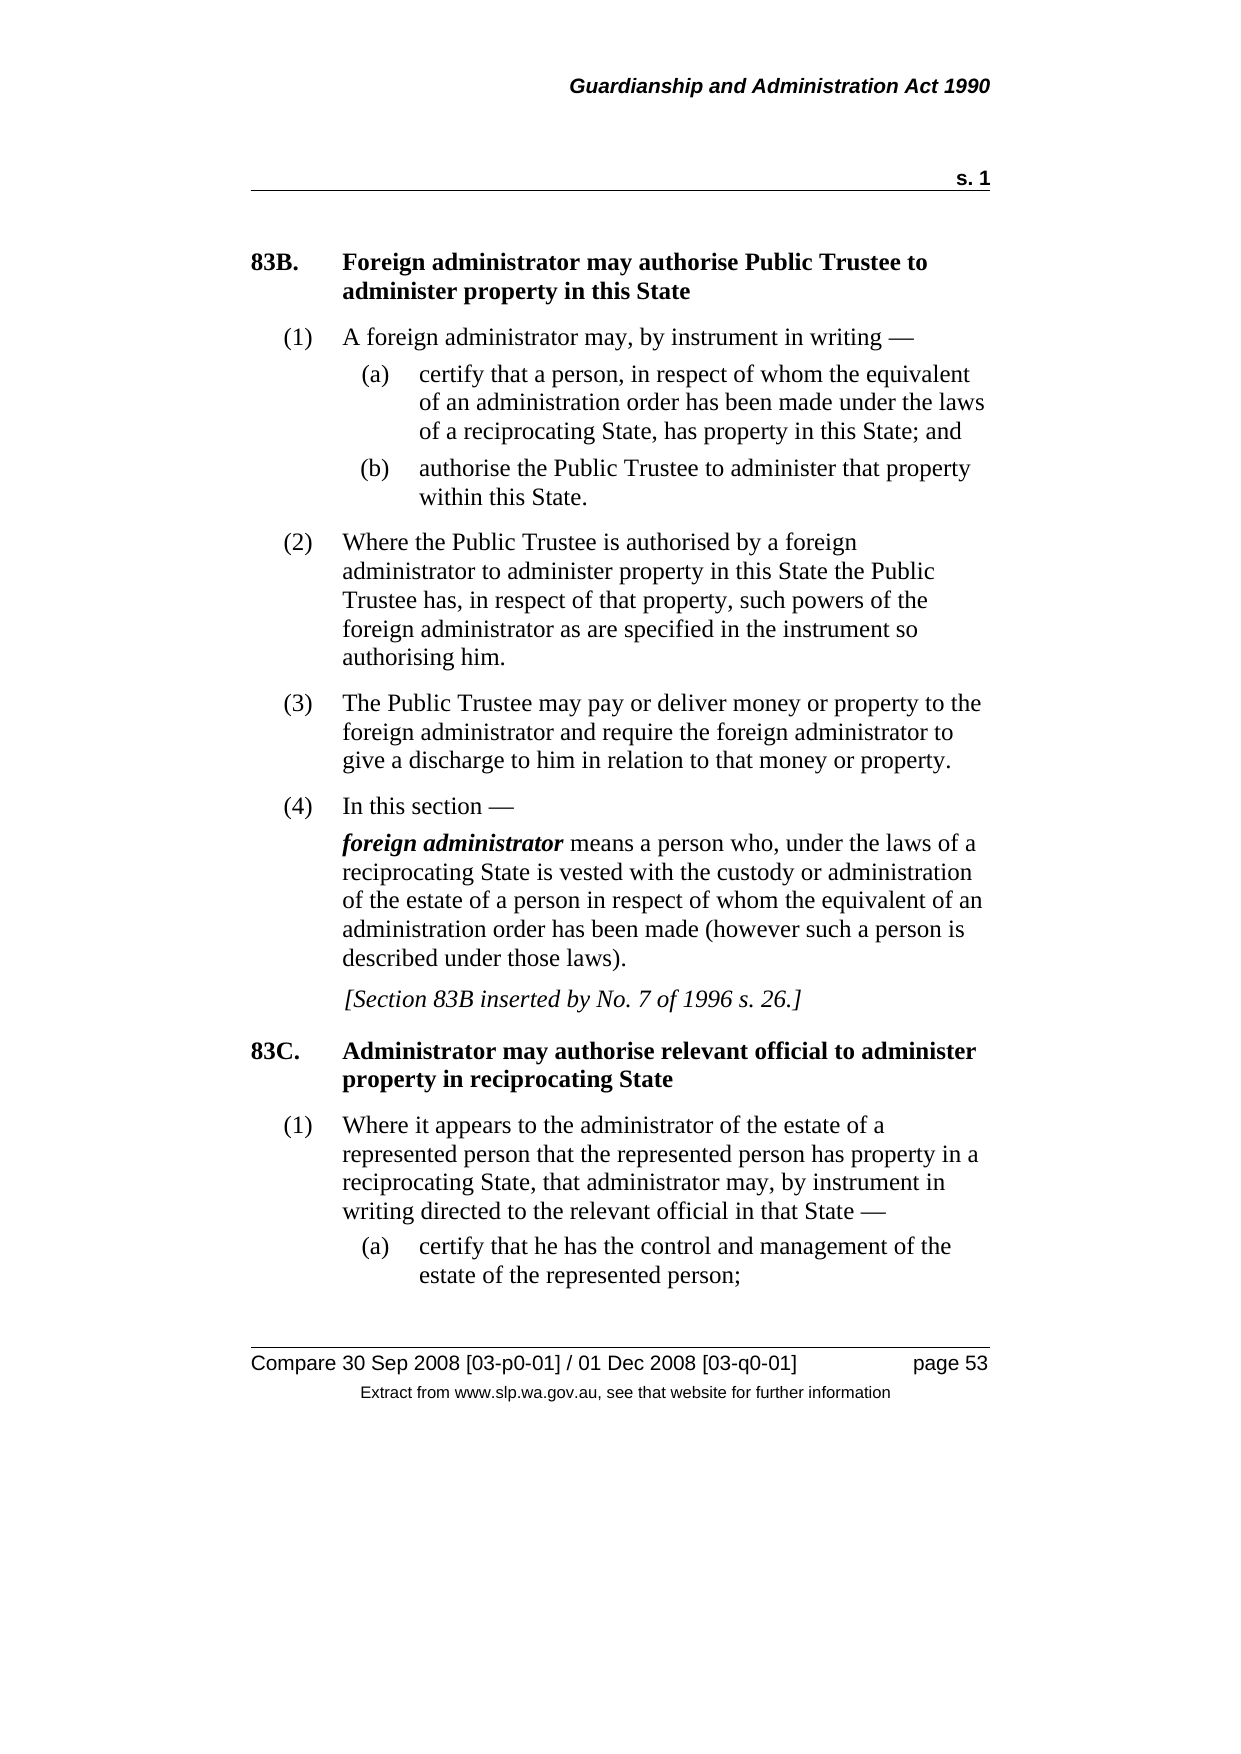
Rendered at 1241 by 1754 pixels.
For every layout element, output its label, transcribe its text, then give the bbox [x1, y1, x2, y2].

text (a) certify that he has the control and management of the estate of the represented person; [251, 1231, 990, 1289]
subtitle 83B. Foreign administrator may authorise Public Trustee to administer property in this State [251, 247, 990, 305]
text foreign administrator means a person who, under the laws of a reciprocating State is vested with the custody or administration of the estate of a person in respect of whom the equivalent of an administration order has been made (however such a person is described under those laws). [251, 828, 990, 972]
text (1) Where it appears to the administrator of the estate of a represented person that the represented person has property in a reciprocating State, that administrator may, by instrument in writing directed to the relevant official in that State — [251, 1110, 990, 1225]
text (a) certify that a person, in respect of whom the equivalent of an administration order has been made under the laws of a reciprocating State, has property in this State; and [251, 359, 990, 445]
text (b) authorise the Public Trustee to administer that property within this State. [251, 453, 990, 511]
subtitle 83C. Administrator may authorise relevant official to administer property in reciprocating State [251, 1036, 990, 1093]
text (4) In this section — [251, 791, 990, 819]
text (1) A foreign administrator may, by instrument in writing — [251, 322, 990, 350]
text (2) Where the Public Trustee is authorised by a foreign administrator to administer property in this State the Public Trustee has, in respect of that property, such powers of the foreign administrator as are specified in the instrument so authorising him. [251, 527, 990, 671]
text [Section 83B inserted by No. 7 of 1996 s. 26.] [251, 984, 990, 1013]
text (3) The Public Trustee may pay or deliver money or property to the foreign administrator and require the foreign administrator to give a discharge to him in relation to that money or property. [251, 688, 990, 774]
